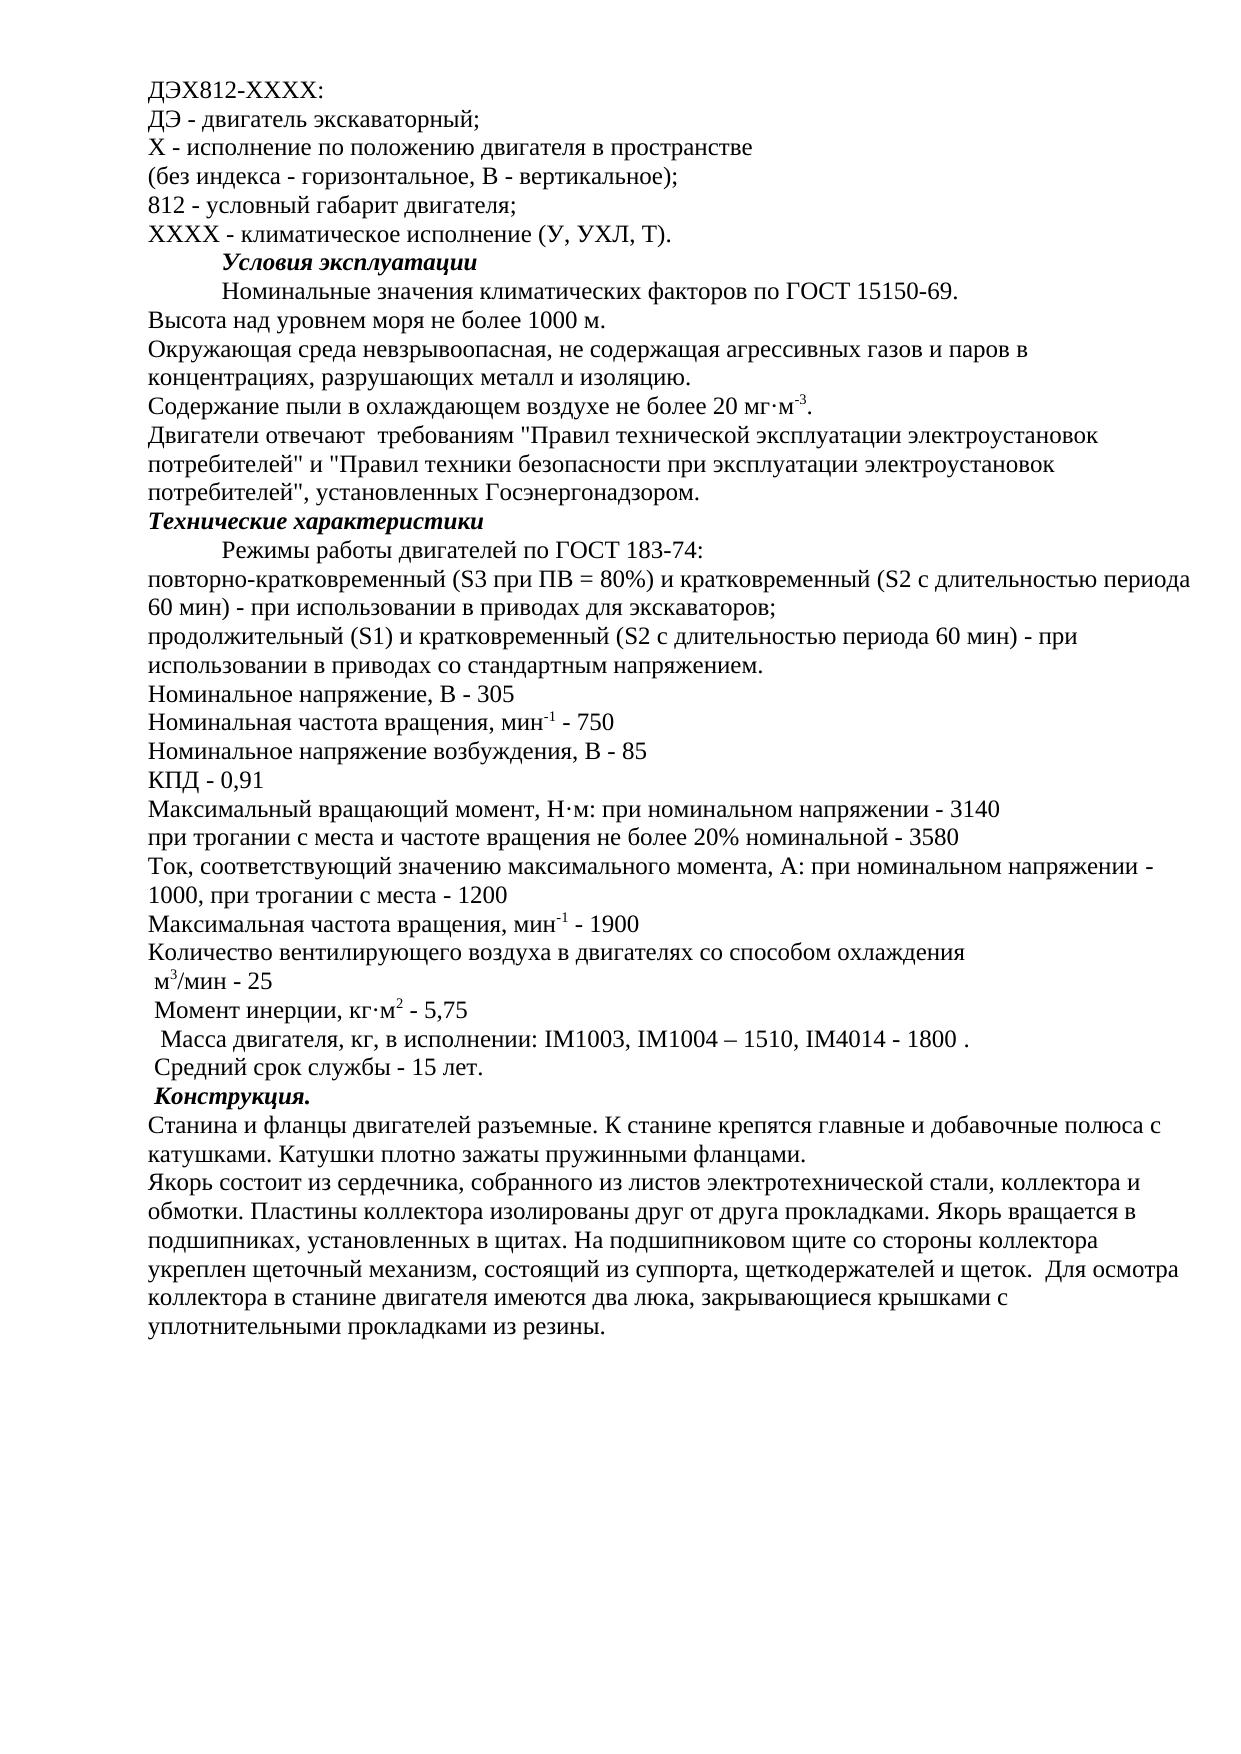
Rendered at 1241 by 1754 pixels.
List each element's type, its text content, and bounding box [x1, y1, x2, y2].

text Номинальные значения климатических факторов по ГОСТ 15150-69. Высота над уровнем моря не более 1000 м. Окружающая среда невзрывоопасная, не содержащая агрессивных газов и паров в концентрациях, разрушающих металл и изоляцию. Содержание пыли в охлаждающем воздухе не более 20 мг·м-3. Двигатели отвечают требованиям "Правил технической эксплуатации электроустановок потребителей" и "Правил техники безопасности при эксплуатации электроустановок потребителей", установленных Госэнергонадзором. Технические характеристики [148, 276, 1196, 535]
text Условия эксплуатации [148, 247, 1196, 276]
text Станина и фланцы двигателей разъемные. К станине крепятся главные и добавочные полюса с катушками. Катушки плотно зажаты пружинными фланцами. Якорь состоит из сердечника, собранного из листов электротехнической стали, коллектора и обмотки. Пластины коллектора изолированы друг от друга прокладками. Якорь вращается в подшипниках, установленных в щитах. На подшипниковом щите со стороны коллектора укреплен щеточный механизм, состоящий из суппорта, щеткодержателей и щеток. Для осмотра коллектора в станине двигателя имеются два люка, закрывающиеся крышками с уплотнительными прокладками из резины. [148, 1110, 1196, 1340]
text Режимы работы двигателей по ГОСТ 183-74: повторно-кратковременный (S3 при ПВ = 80%) и кратковременный (S2 с длительностью периода 60 мин) - при использовании в приводах для экскаваторов; продолжительный (S1) и кратковременный (S2 с длительностью периода 60 мин) - при использовании в приводах со стандартным напряжением. Номинальное напряжение, В - 305 Номинальная частота вращения, мин-1 - 750 Номинальное напряжение возбуждения, В - 85 КПД - 0,91 Максимальный вращающий момент, Н·м: при номинальном напряжении - 3140 при трогании с места и частоте вращения не более 20% номинальной - 3580 Ток, соответствующий значению максимального момента, А: при номинальном напряжении - 1000, при трогании с места - 1200 Максимальная частота вращения, мин-1 - 1900 Количество вентилирующего воздуха в двигателях со способом охлаждения [148, 535, 1196, 966]
text м3/мин - 25 Момент инерции, кг·м2 - 5,75 Масса двигателя, кг, в исполнении: IМ1003, IМ1004 – 1510, IМ4014 - 1800 . Средний срок службы - 15 лет. Конструкция. [154, 966, 1196, 1110]
text ДЭХ812-ХХХХ: ДЭ - двигатель экскаваторный; Х - исполнение по положению двигателя в пространстве (без индекса - горизонтальное, В - вертикальное); 812 - условный габарит двигателя; ХХХХ - климатическое исполнение (У, УХЛ, Т). [148, 75, 1196, 247]
